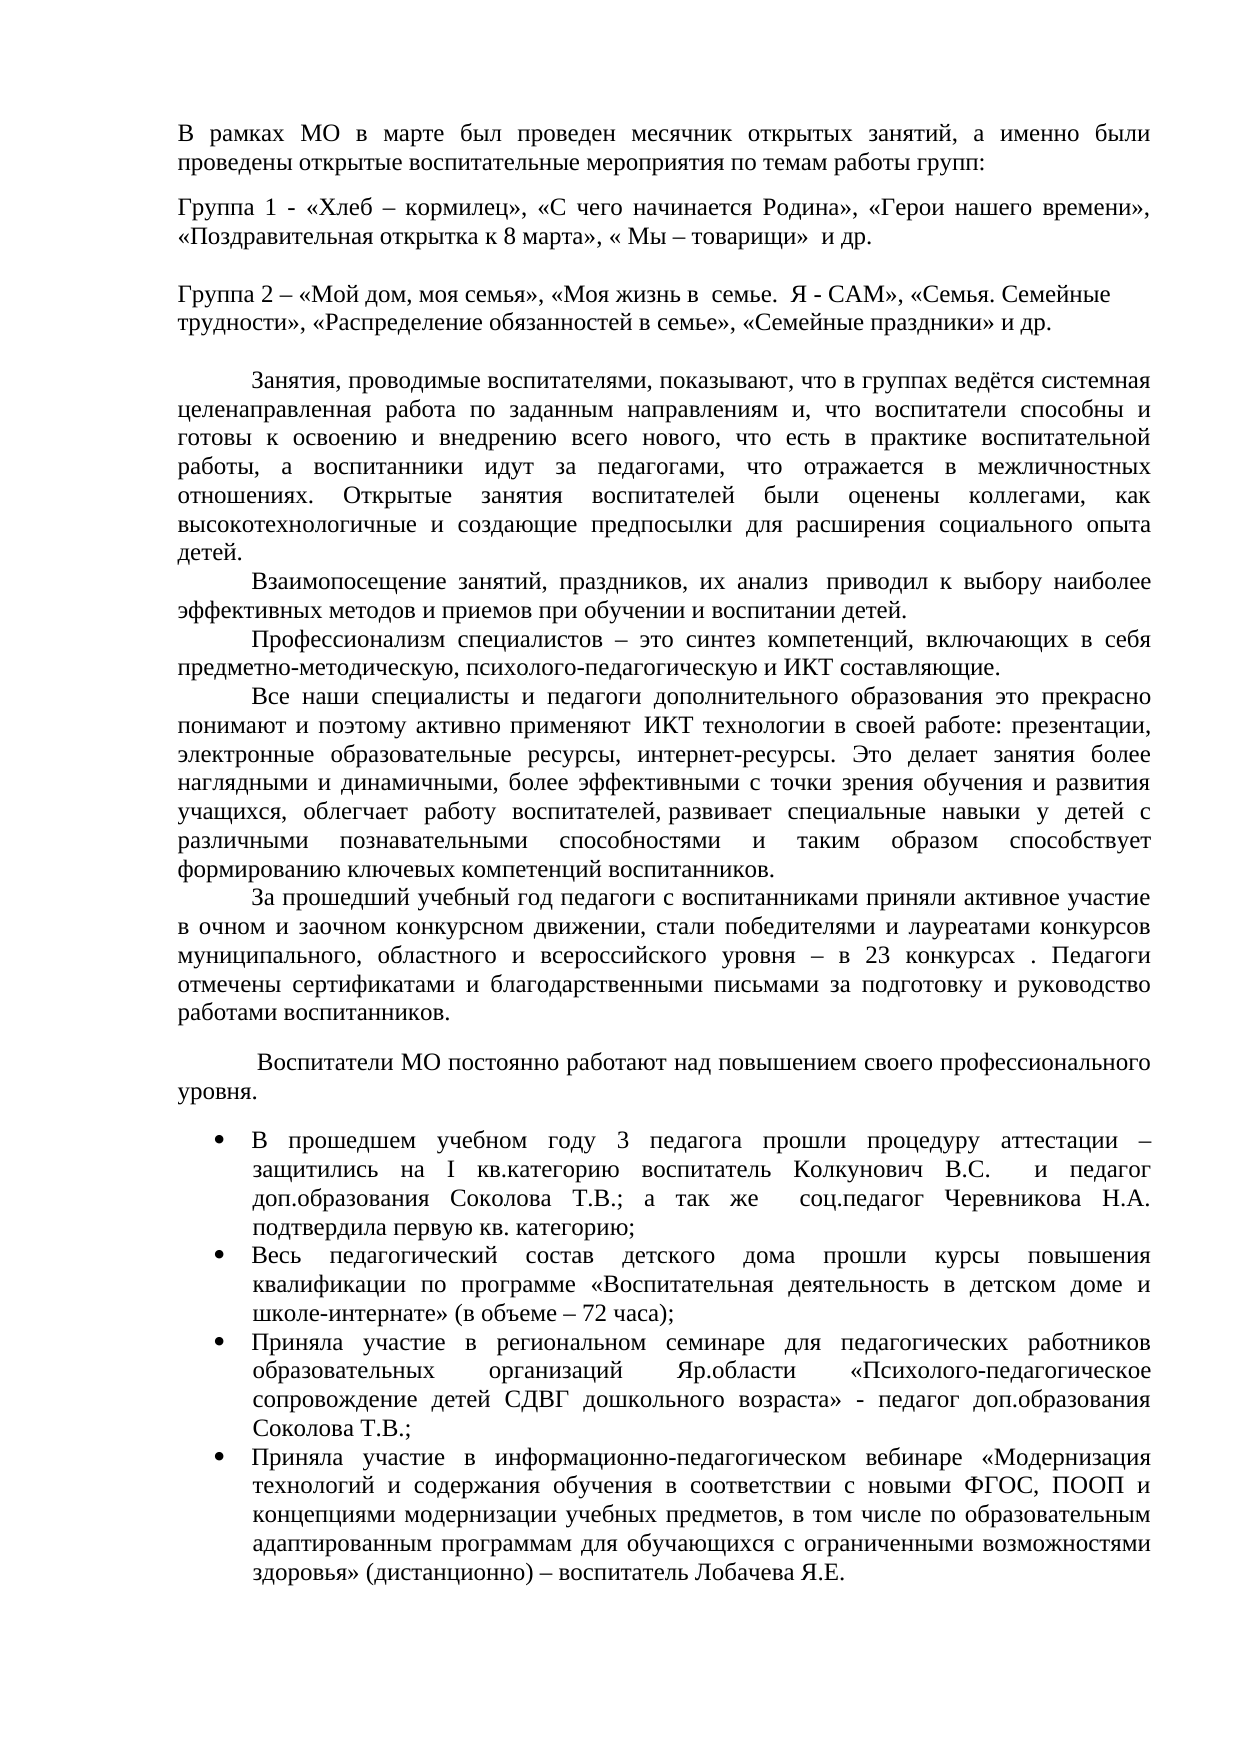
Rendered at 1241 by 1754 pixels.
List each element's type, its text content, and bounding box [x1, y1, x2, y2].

text Взаимопосещение занятий, праздников, их анализ приводил к выбору наиболее эффективных методов и приемов при обучении и воспитании детей. [177, 566, 1152, 624]
text Воспитатели МО постоянно работают над повышением своего профессионального уровня. [177, 1047, 1152, 1104]
text За прошедший учебный год педагоги с воспитанниками приняли активное участие в очном и заочном конкурсном движении, стали победителями и лауреатами конкурсов муниципального, областного и всероссийского уровня – в 23 конкурсах . Педагоги отмечены сертификатами и благодарственными письмами за подготовку и руководство работами воспитанников. [177, 882, 1152, 1026]
text Профессионализм специалистов – это синтез компетенций, включающих в себя предметно-методическую, психолого-педагогическую и ИКТ составляющие. [177, 624, 1152, 681]
text Все наши специалисты и педагоги дополнительного образования это прекрасно понимают и поэтому активно применяют ИКТ технологии в своей работе: презентации, электронные образовательные ресурсы, интернет-ресурсы. Это делает занятия более наглядными и динамичными, более эффективными с точки зрения обучения и развития учащихся, облегчает работу воспитателей, развивает специальные навыки у детей с различными познавательными способностями и таким образом способствует формированию ключевых компетенций воспитанников. [177, 681, 1152, 882]
list Весь педагогический состав детского дома прошли курсы повышения квалификации по программе «Воспитательная деятельность в детском доме и школе-интернате» (в объеме – 72 часа); [215, 1240, 1152, 1327]
text В рамках МО в марте был проведен месячник открытых занятий, а именно были проведены открытые воспитательные мероприятия по темам работы групп: [177, 118, 1152, 176]
text Группа 2 – «Мой дом, моя семья», «Моя жизнь в семье. Я - САМ», «Семья. Семейные трудности», «Распределение обязанностей в семье», «Семейные праздники» и др. [177, 279, 1152, 336]
list В прошедшем учебном году 3 педагога прошли процедуру аттестации – защитились на I кв.категорию воспитатель Колкунович В.С. и педагог доп.образования Соколова Т.В.; а так же соц.педагог Черевникова Н.А. подтвердила первую кв. категорию; [215, 1125, 1152, 1240]
text Занятия, проводимые воспитателями, показывают, что в группах ведётся системная целенаправленная работа по заданным направлениям и, что воспитатели способны и готовы к освоению и внедрению всего нового, что есть в практике воспитательной работы, а воспитанники идут за педагогами, что отражается в межличностных отношениях. Открытые занятия воспитателей были оценены коллегами, как высокотехнологичные и создающие предпосылки для расширения социального опыта детей. [177, 365, 1152, 566]
list Приняла участие в региональном семинаре для педагогических работников образовательных организаций Яр.области «Психолого-педагогическое сопровождение детей СДВГ дошкольного возраста» - педагог доп.образования Соколова Т.В.; [215, 1327, 1152, 1442]
list Приняла участие в информационно-педагогическом вебинаре «Модернизация технологий и содержания обучения в соответствии с новыми ФГОС, ПООП и концепциями модернизации учебных предметов, в том числе по образовательным адаптированным программам для обучающихся с ограниченными возможностями здоровья» (дистанционно) – воспитатель Лобачева Я.Е. [215, 1442, 1152, 1585]
text Группа 1 - «Хлеб – кормилец», «С чего начинается Родина», «Герои нашего времени», «Поздравительная открытка к 8 марта», « Мы – товарищи» и др. [177, 192, 1152, 250]
